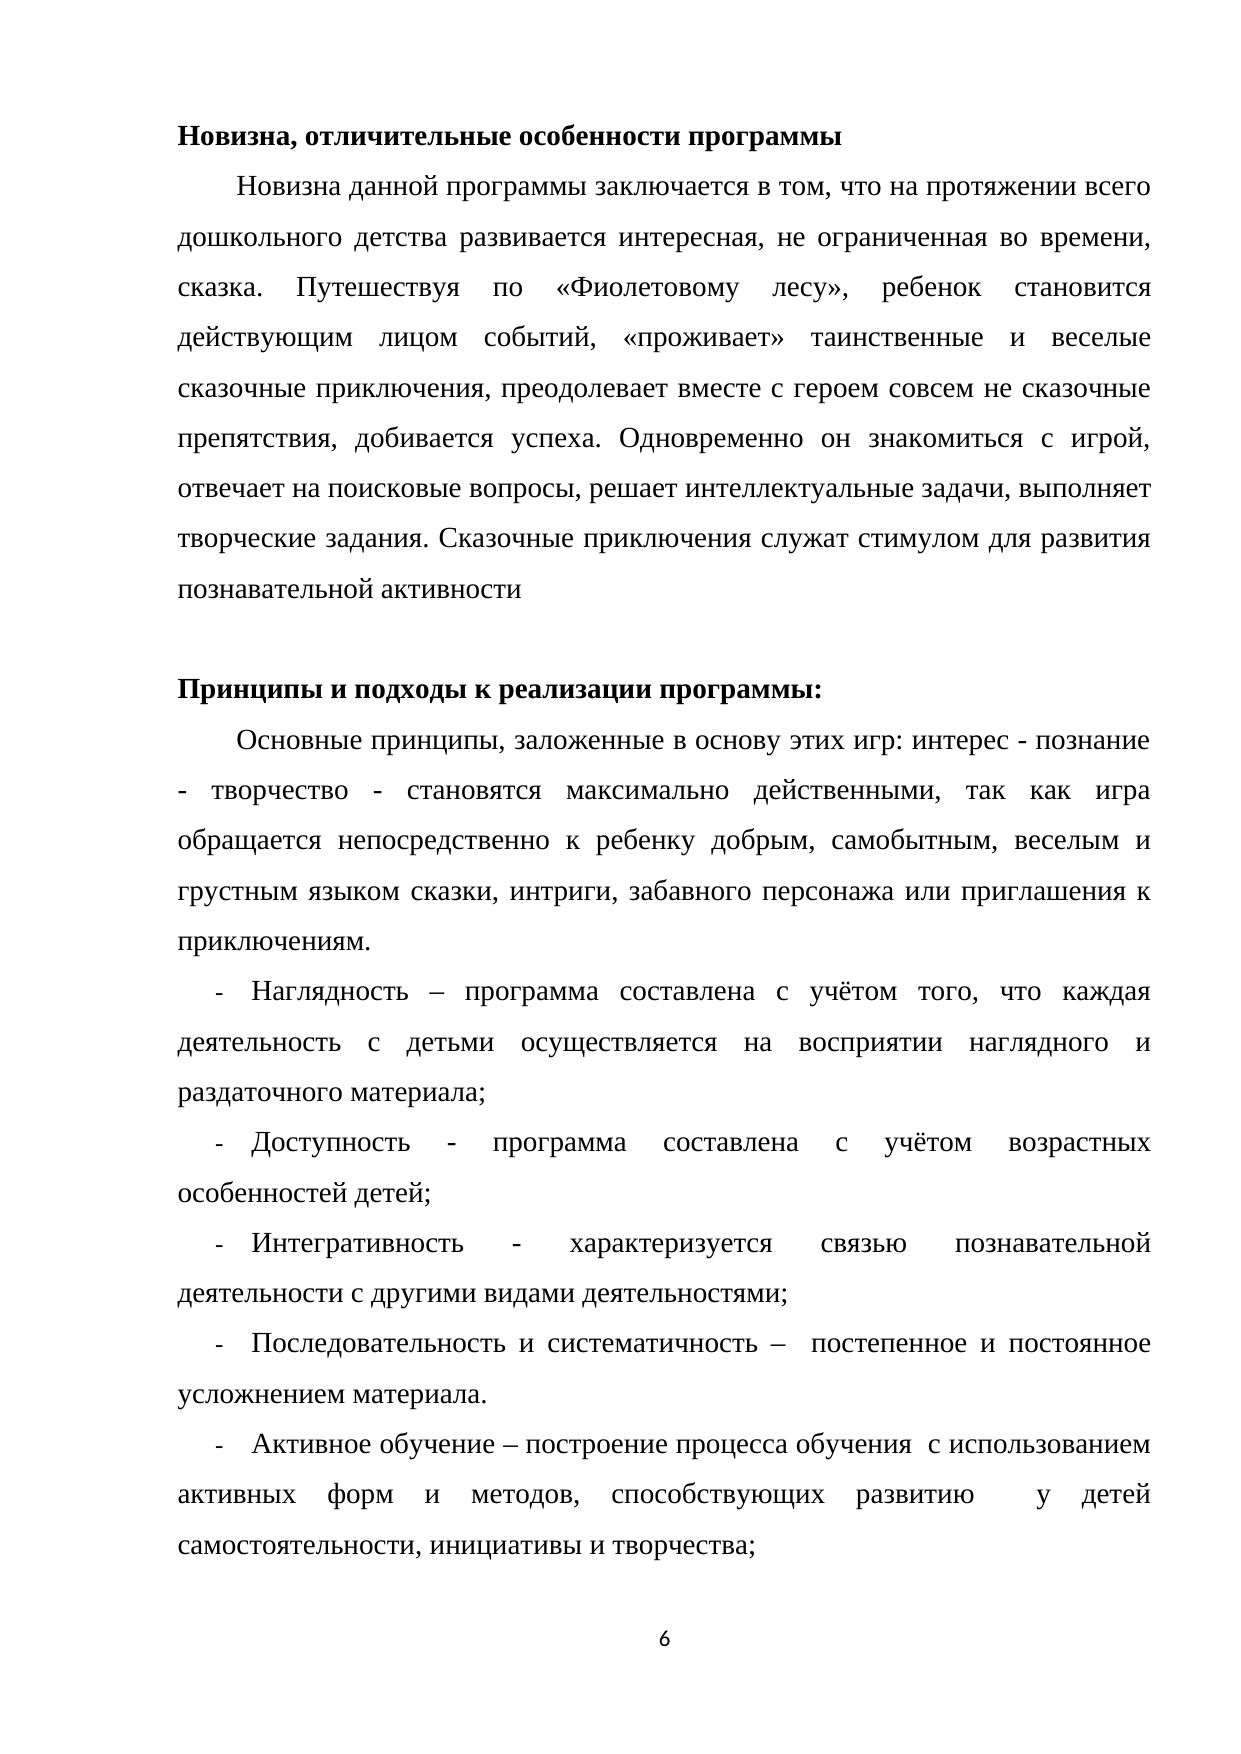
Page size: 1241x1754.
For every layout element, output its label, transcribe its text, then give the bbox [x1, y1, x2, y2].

list Интегративность - характеризуется связью познавательной деятельности с другими видами деятельностями; [177, 1225, 1152, 1309]
list Последовательность и систематичность – постепенное и постоянное усложнением материала. [177, 1326, 1152, 1409]
text Новизна данной программы заключается в том, что на протяжении всего дошкольного детства развивается интересная, не ограниченная во времени, сказка. Путешествуя по «Фиолетовому лесу», ребенок становится действующим лицом событий, «проживает» таинственные и веселые сказочные приключения, преодолевает вместе с героем совсем не сказочные препятствия, добивается успеха. Одновременно он знакомиться с игрой, отвечает на поисковые вопросы, решает интеллектуальные задачи, выполняет творческие задания. Сказочные приключения служат стимулом для развития познавательной активности [177, 168, 1152, 604]
list Наглядность – программа составлена с учётом того, что каждая деятельность с детьми осуществляется на восприятии наглядного и раздаточного материала; [177, 973, 1152, 1108]
list Активное обучение – построение процесса обучения с использованием активных форм и методов, способствующих развитию у детей самостоятельности, инициативы и творчества; [177, 1426, 1152, 1560]
list Доступность - программа составлена с учётом возрастных особенностей детей; [177, 1124, 1152, 1208]
text Новизна, отличительные особенности программы [177, 118, 1152, 152]
text Основные принципы, заложенные в основу этих игр: интерес - познание - творчество - становятся максимально действенными, так как игра обращается непосредственно к ребенку добрым, самобытным, веселым и грустным языком сказки, интриги, забавного персонажа или приглашения к приключениям. [177, 722, 1152, 957]
text Принципы и подходы к реализации программы: [177, 672, 1152, 705]
